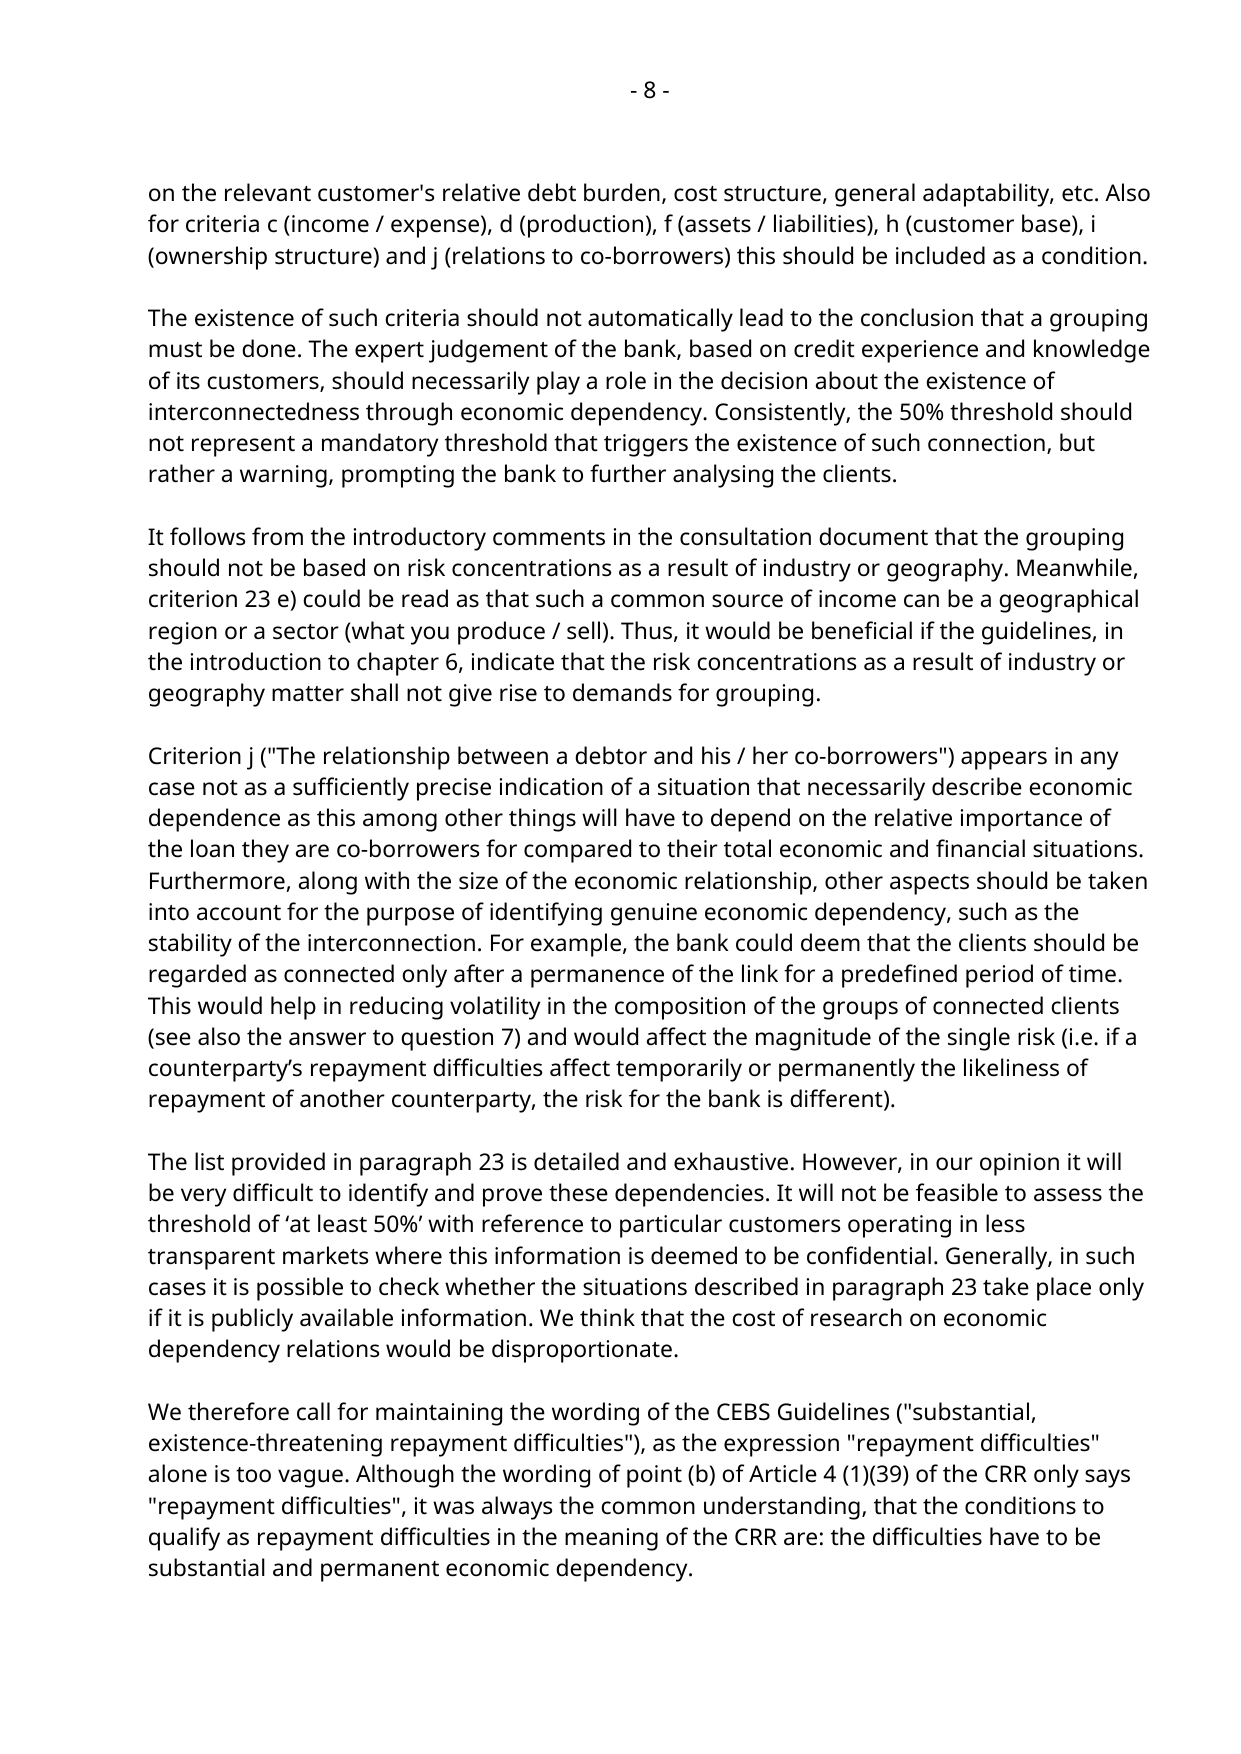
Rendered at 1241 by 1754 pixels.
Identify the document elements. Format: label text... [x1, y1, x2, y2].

text The list provided in paragraph 23 is detailed and exhaustive. However, in our opinion it will be very difficult to identify and prove these dependencies. It will not be feasible to assess the threshold of ‘at least 50%’ with reference to particular customers operating in less transparent markets where this information is deemed to be confidential. Generally, in such cases it is possible to check whether the situations described in paragraph 23 take place only if it is publicly available information. We think that the cost of research on economic dependency relations would be disproportionate. [148, 1146, 1152, 1365]
text The existence of such criteria should not automatically lead to the conclusion that a grouping must be done. The expert judgement of the bank, based on credit experience and knowledge of its customers, should necessarily play a role in the decision about the existence of interconnectedness through economic dependency. Consistently, the 50% threshold should not represent a mandatory threshold that triggers the existence of such connection, but rather a warning, prompting the bank to further analysing the clients. [148, 302, 1152, 490]
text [148, 177, 1152, 271]
text Furthermore, along with the size of the economic relationship, other aspects should be taken into account for the purpose of identifying genuine economic dependency, such as the stability of the interconnection. For example, the bank could deem that the clients should be regarded as connected only after a permanence of the link for a predefined period of time. This would help in reducing volatility in the composition of the groups of connected clients (see also the answer to question 7) and would affect the magnitude of the single risk (i.e. if a counterparty’s repayment difficulties affect temporarily or permanently the likeliness of repayment of another counterparty, the risk for the bank is different). [148, 865, 1152, 1115]
text Criterion j ("The relationship between a debtor and his / her co-borrowers") appears in any case not as a sufficiently precise indication of a situation that necessarily describe economic dependence as this among other things will have to depend on the relative importance of the loan they are co-borrowers for compared to their total economic and financial situations. [148, 740, 1152, 865]
text We therefore call for maintaining the wording of the CEBS Guidelines ("substantial, existence-threatening repayment difficulties"), as the expression "repayment difficulties" alone is too vague. Although the wording of point (b) of Article 4 (1)(39) of the CRR only says "repayment difficulties", it was always the common understanding, that the conditions to qualify as repayment difficulties in the meaning of the CRR are: the difficulties have to be substantial and permanent economic dependency. [148, 1396, 1152, 1583]
text It follows from the introductory comments in the consultation document that the grouping should not be based on risk concentrations as a result of industry or geography. Meanwhile, criterion 23 e) could be read as that such a common source of income can be a geographical region or a sector (what you produce / sell). Thus, it would be beneficial if the guidelines, in the introduction to chapter 6, indicate that the risk concentrations as a result of industry or geography matter shall not give rise to demands for grouping. [148, 521, 1152, 708]
